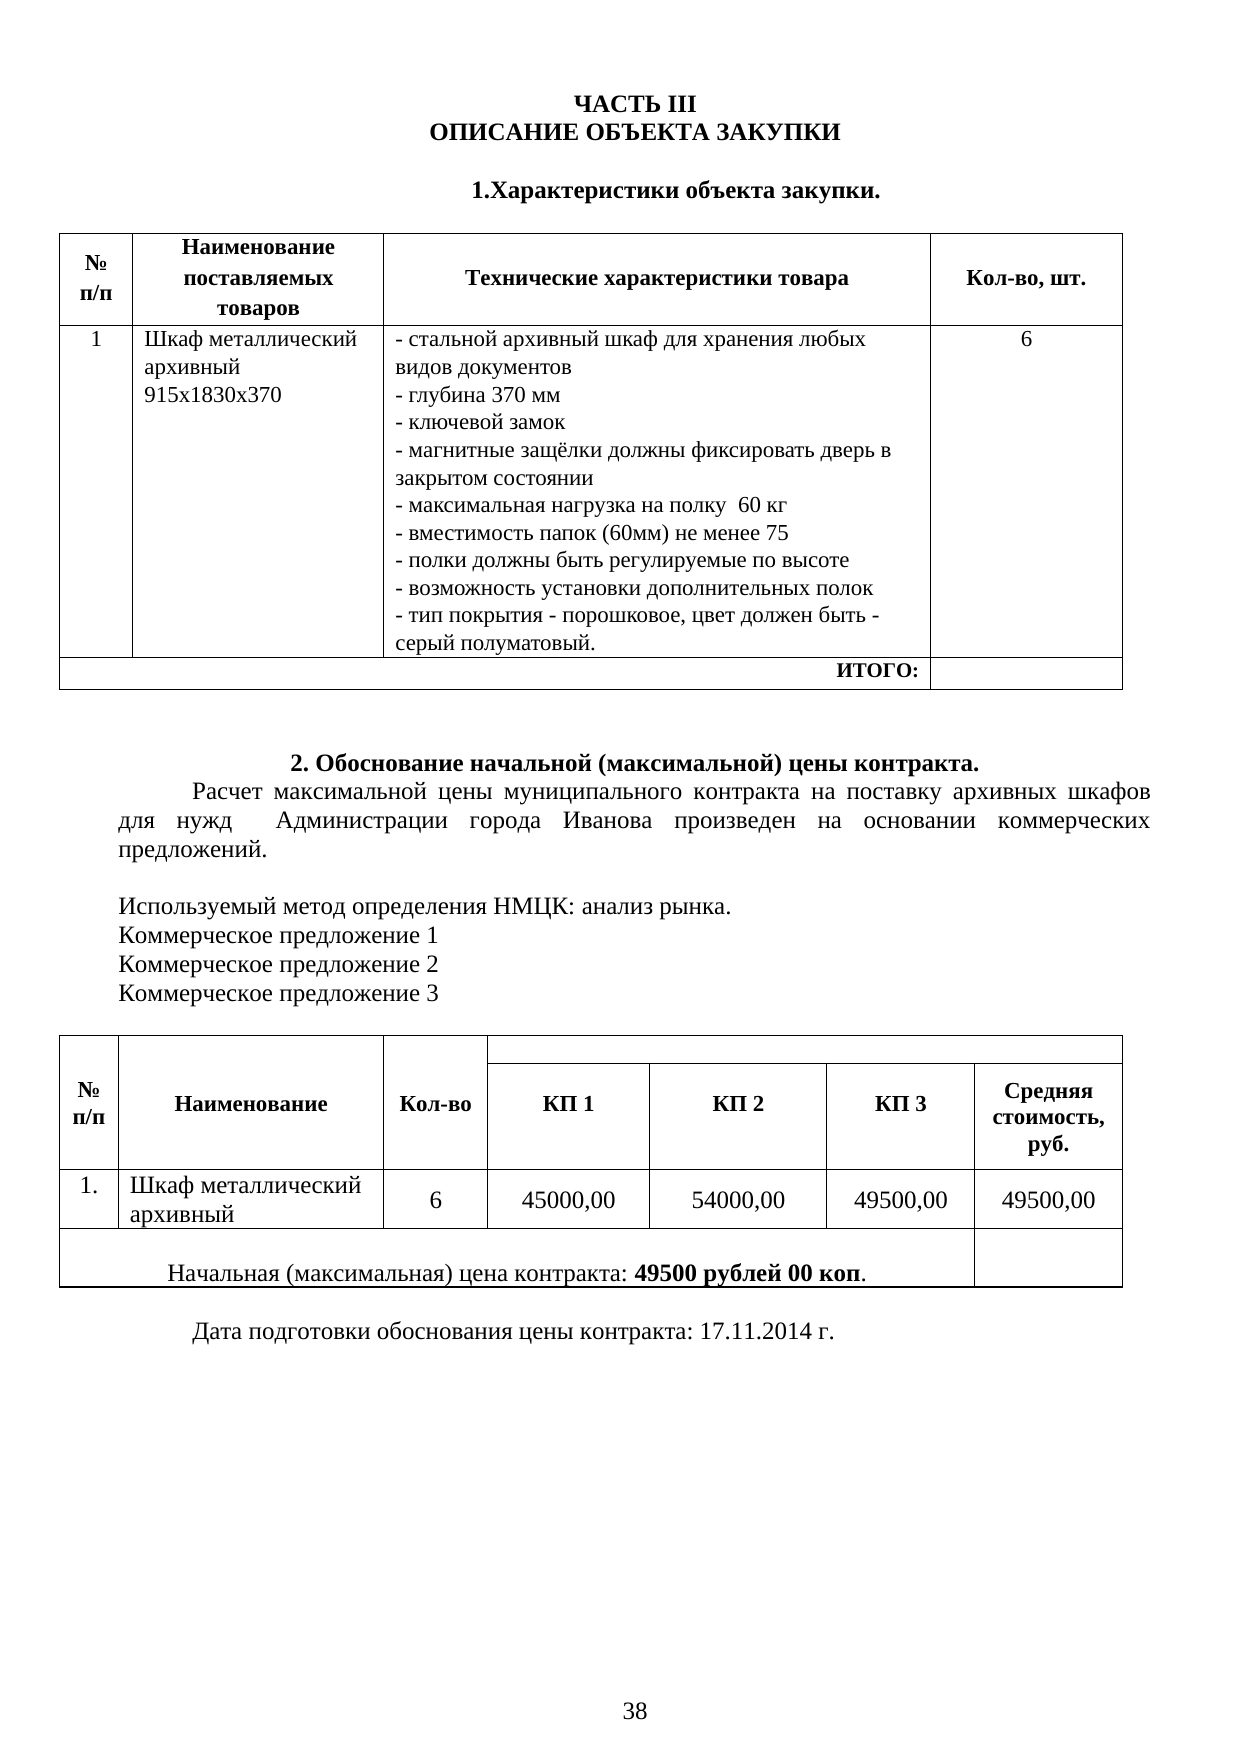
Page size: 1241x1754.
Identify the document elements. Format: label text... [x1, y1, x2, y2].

text Коммерческое предложение 1 [118, 920, 1152, 949]
text 2. Обоснование начальной (максимальной) цены контракта. [118, 748, 1152, 776]
table_cell Средняя стоимость, руб. [975, 1064, 1122, 1169]
table_header Кол-во, шт. [931, 234, 1122, 324]
table_cell КП 2 [650, 1064, 826, 1169]
table_cell [931, 658, 1122, 689]
table_header № п/п [60, 1036, 118, 1169]
table_header № п/п [60, 234, 132, 324]
text Дата подготовки обоснования цены контракта: 17.11.2014 г. [118, 1316, 1152, 1345]
table_header Технические характеристики товара [384, 234, 930, 324]
list 1.Характеристики объекта закупки. [200, 175, 1152, 204]
table_cell 1. [60, 1170, 118, 1228]
table_header [488, 1036, 1122, 1063]
table_cell 54000,00 [650, 1170, 826, 1228]
text Коммерческое предложение 3 [118, 978, 1152, 1006]
table_cell Шкаф металлический архивный 915х1830х370 [133, 326, 383, 657]
table_cell 45000,00 [488, 1170, 649, 1228]
table_cell 6 [931, 326, 1122, 657]
table_header Наименование поставляемых товаров [133, 234, 383, 324]
table_cell КП 3 [827, 1064, 974, 1169]
table_cell Шкаф металлический архивный [119, 1170, 383, 1228]
table_cell Начальная (максимальная) цена контракта: 49500 рублей 00 коп. [60, 1229, 974, 1286]
text Коммерческое предложение 2 [118, 949, 1152, 978]
text Расчет максимальной цены муниципального контракта на поставку архивных шкафов для нужд Администрации города Иванова произведен на основании коммерческих предложений. [118, 776, 1152, 863]
table_cell 49500,00 [975, 1170, 1122, 1228]
text ОПИСАНИЕ ОБЪЕКТА ЗАКУПКИ [118, 117, 1152, 146]
table_cell - стальной архивный шкаф для хранения любых видов документов - глубина 370 мм - ключевой замок - магнитные защёлки должны фиксировать дверь в закрытом состоянии - максимальная нагрузка на полку 60 кг - вместимость папок (60мм) не менее 75 - полки должны быть регулируемые по высоте - возможность установки дополнительных полок - тип покрытия - порошковое, цвет должен быть - серый полуматовый. [384, 326, 930, 657]
text ЧАСТЬ III [118, 89, 1152, 117]
table_header Наименование [119, 1036, 383, 1169]
text Используемый метод определения НМЦК: анализ рынка. [118, 891, 1152, 920]
table_cell 6 [384, 1170, 487, 1228]
table_cell КП 1 [488, 1064, 649, 1169]
table_cell [975, 1229, 1122, 1286]
table_header Кол-во [384, 1036, 487, 1169]
table_cell ИТОГО: [60, 658, 930, 689]
table_cell 1 [60, 326, 132, 657]
table_cell 49500,00 [827, 1170, 974, 1228]
